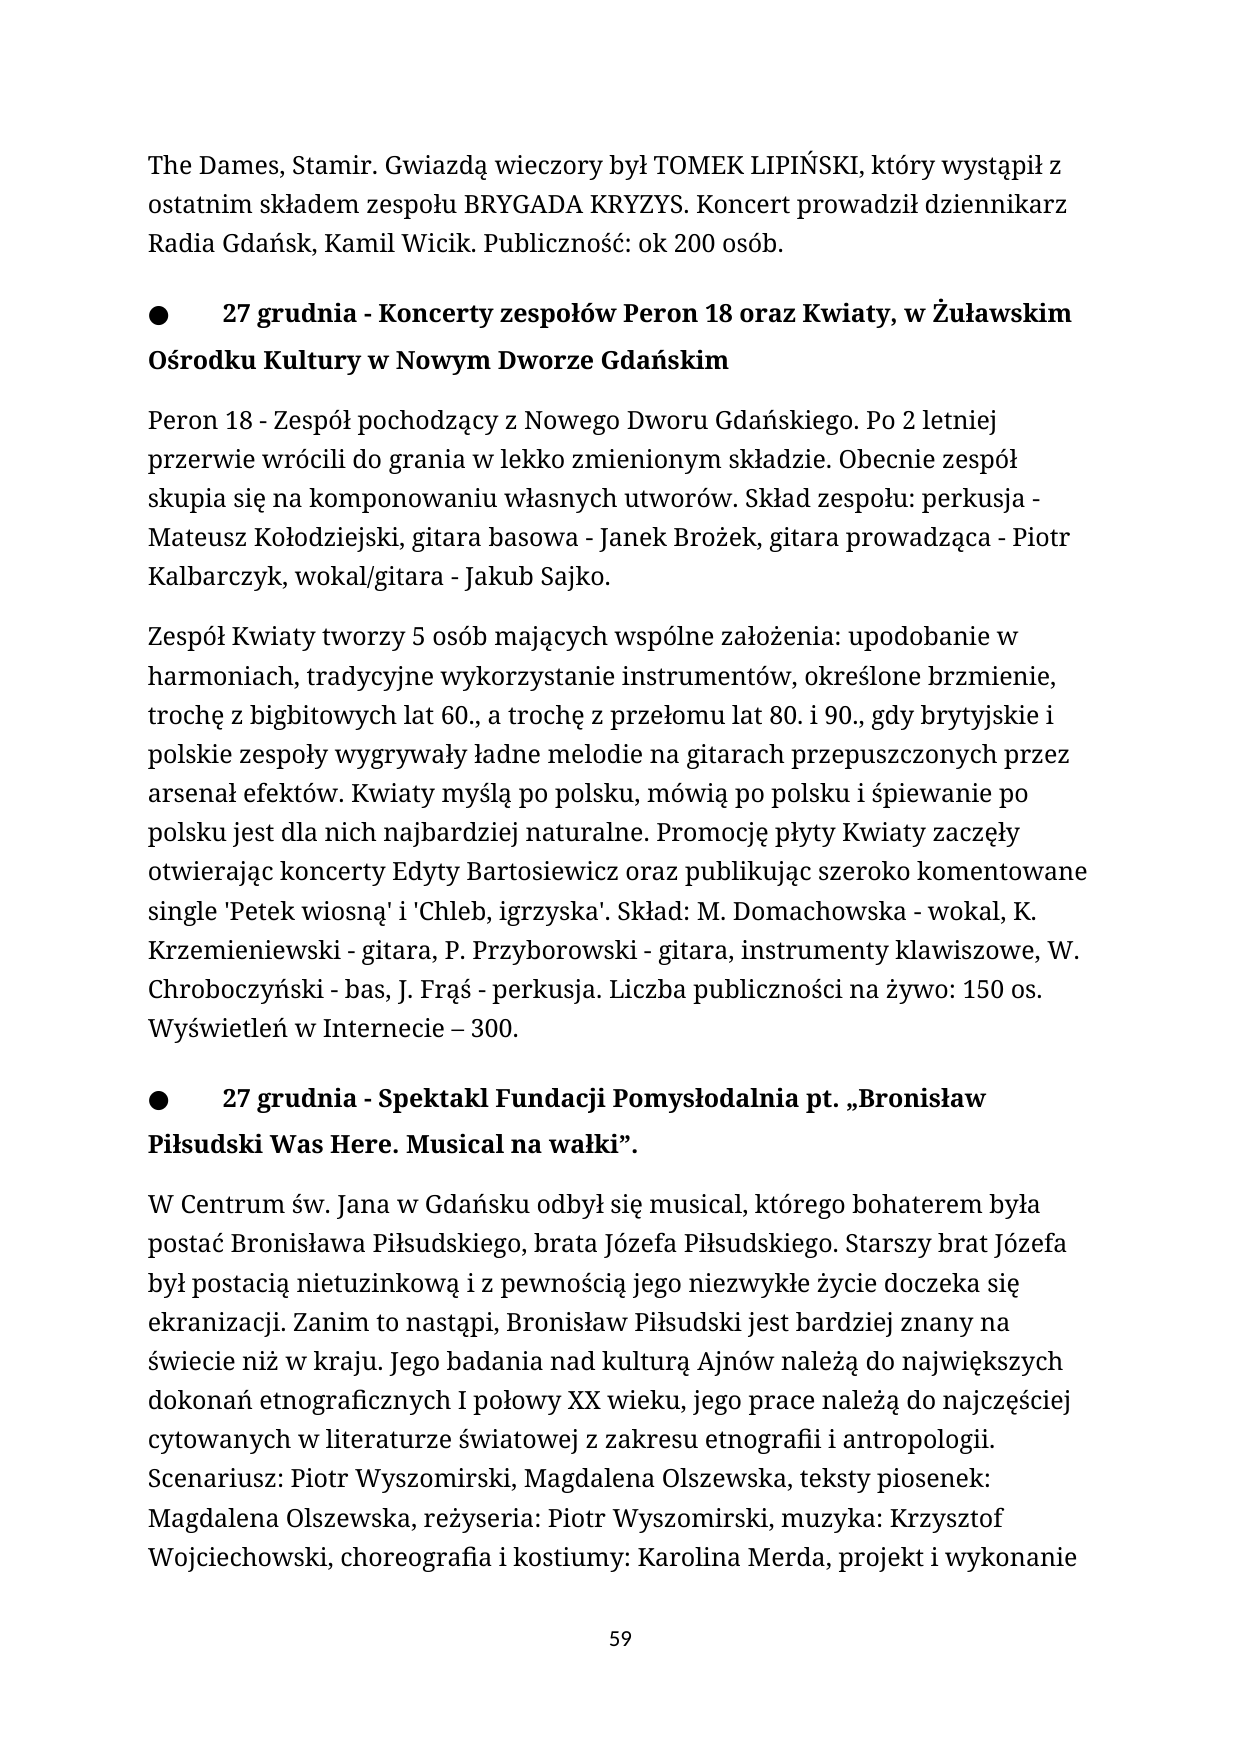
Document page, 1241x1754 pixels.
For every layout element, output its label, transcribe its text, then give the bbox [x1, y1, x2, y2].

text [148, 148, 1093, 260]
text Peron 18 - Zespół pochodzący z Nowego Dworu Gdańskiego. Po 2 letniej przerwie wrócili do grania w lekko zmienionym składzie. Obecnie zespół skupia się na komponowaniu własnych utworów. Skład zespołu: perkusja - Mateusz Kołodziejski, gitara basowa - Janek Brożek, gitara prowadząca - Piotr Kalbarczyk, wokal/gitara - Jakub Sajko. [148, 402, 1093, 593]
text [148, 1187, 1093, 1573]
text Zespół Kwiaty tworzy 5 osób mających wspólne założenia: upodobanie w harmoniach, tradycyjne wykorzystanie instrumentów, określone brzmienie, trochę z bigbitowych lat 60., a trochę z przełomu lat 80. i 90., gdy brytyjskie i polskie zespoły wygrywały ładne melodie na gitarach przepuszczonych przez arsenał efektów. Kwiaty myślą po polsku, mówią po polsku i śpiewanie po polsku jest dla nich najbardziej naturalne. Promocję płyty Kwiaty zaczęły otwierając koncerty Edyty Bartosiewicz oraz publikując szeroko komentowane single 'Petek wiosną' i 'Chleb, igrzyska'. Skład: M. Domachowska - wokal, K. Krzemieniewski - gitara, P. Przyborowski - gitara, instrumenty klawiszowe, W. Chroboczyński - bas, J. Frąś - perkusja. Liczba publiczności na żywo: 150 os. Wyświetleń w Internecie – 300. [148, 619, 1093, 1045]
list 27 grudnia - Spektakl Fundacji Pomysłodalnia pt. „Bronisław Piłsudski Was Here. Musical na wałki”. [148, 1071, 1093, 1161]
list 27 grudnia - Koncerty zespołów Peron 18 oraz Kwiaty, w Żuławskim Ośrodku Kultury w Nowym Dworze Gdańskim [148, 286, 1093, 376]
